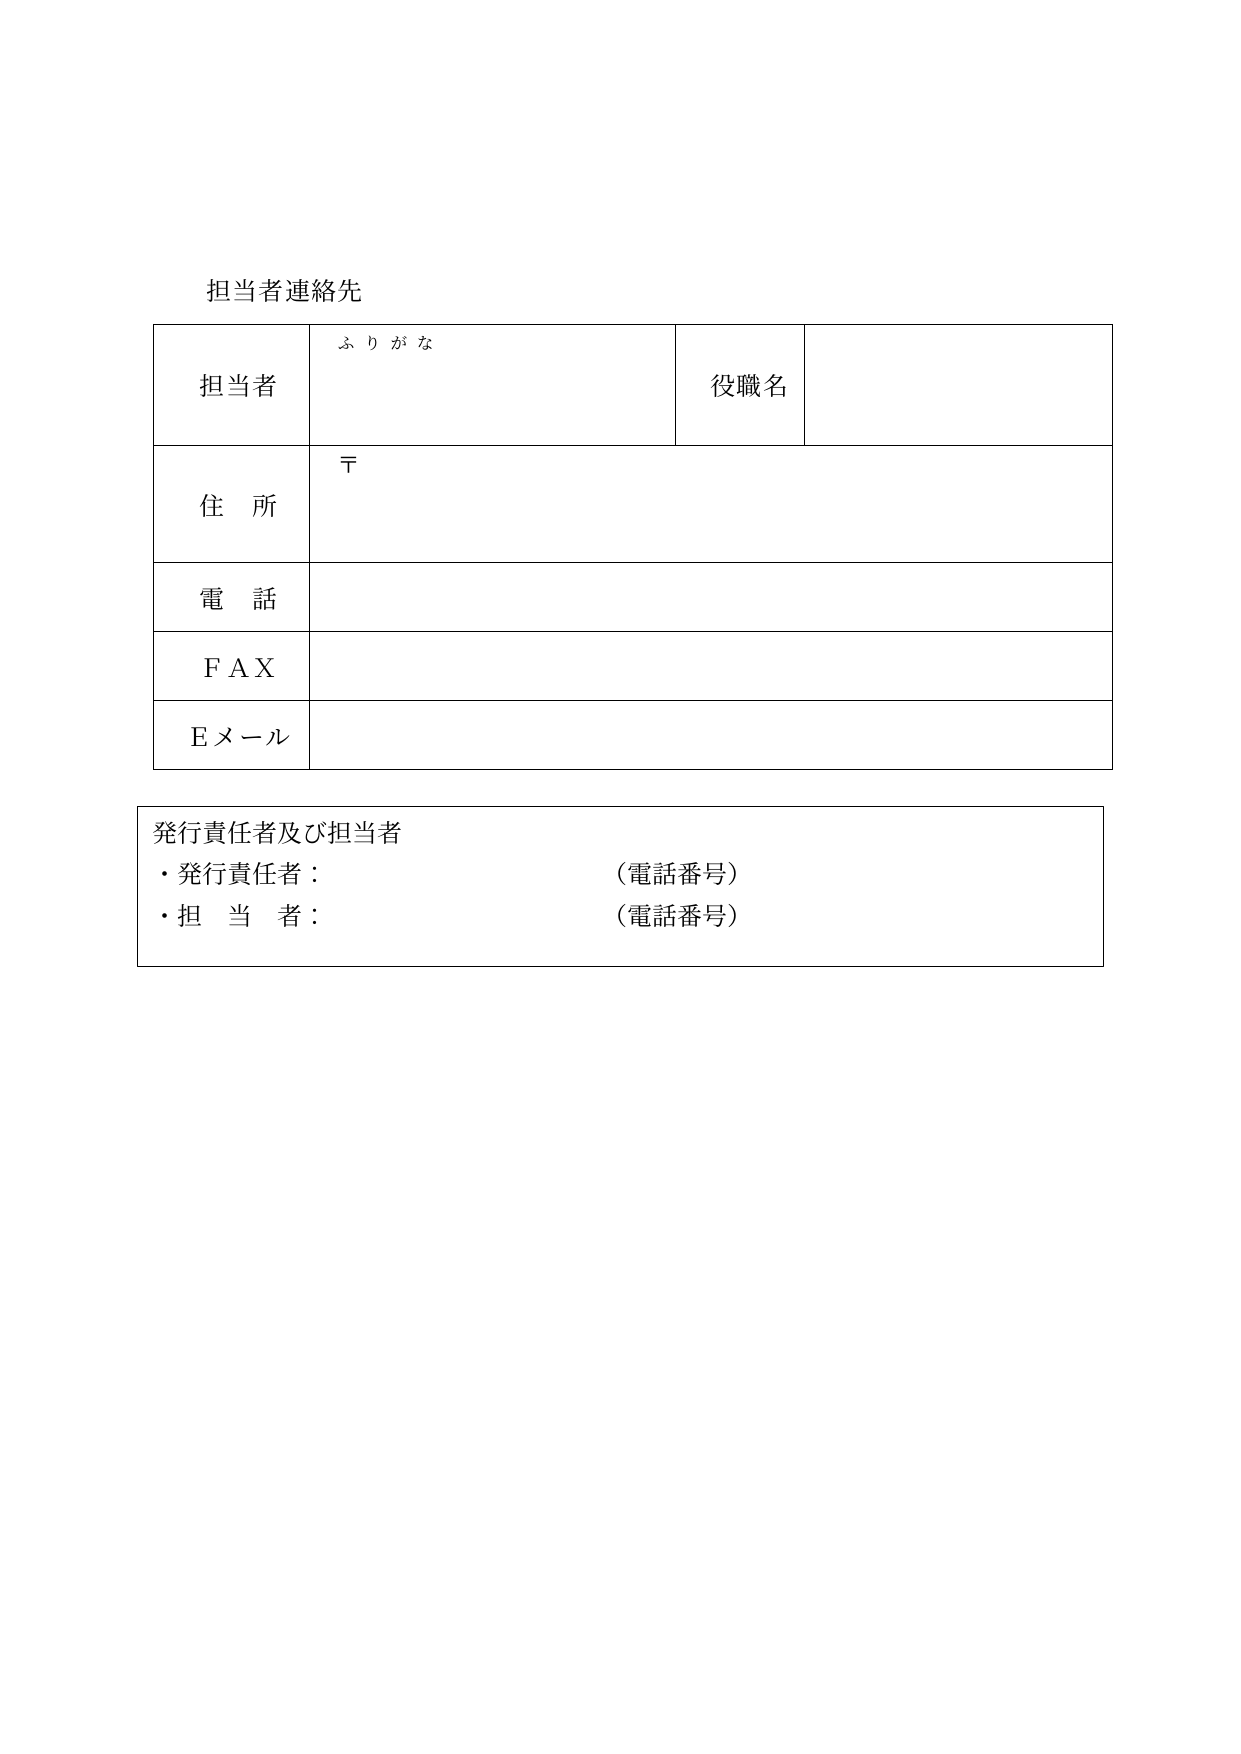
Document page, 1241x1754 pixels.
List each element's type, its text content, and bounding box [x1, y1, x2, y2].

table_header 役職名 [676, 325, 804, 445]
table_cell 住 所 [154, 446, 309, 562]
table_cell [310, 632, 1112, 700]
table_cell [310, 701, 1112, 769]
table_cell Ｅメール [154, 701, 309, 769]
table_cell [310, 563, 1112, 631]
table_header [805, 325, 1112, 445]
table_cell 〒 [310, 446, 1112, 562]
table_header ふりがな [310, 325, 675, 445]
table_cell ＦＡＸ [154, 632, 309, 700]
text 担当者連絡先 [153, 256, 1102, 324]
table_cell 電 話 [154, 563, 309, 631]
table_header 担当者 [154, 325, 309, 445]
